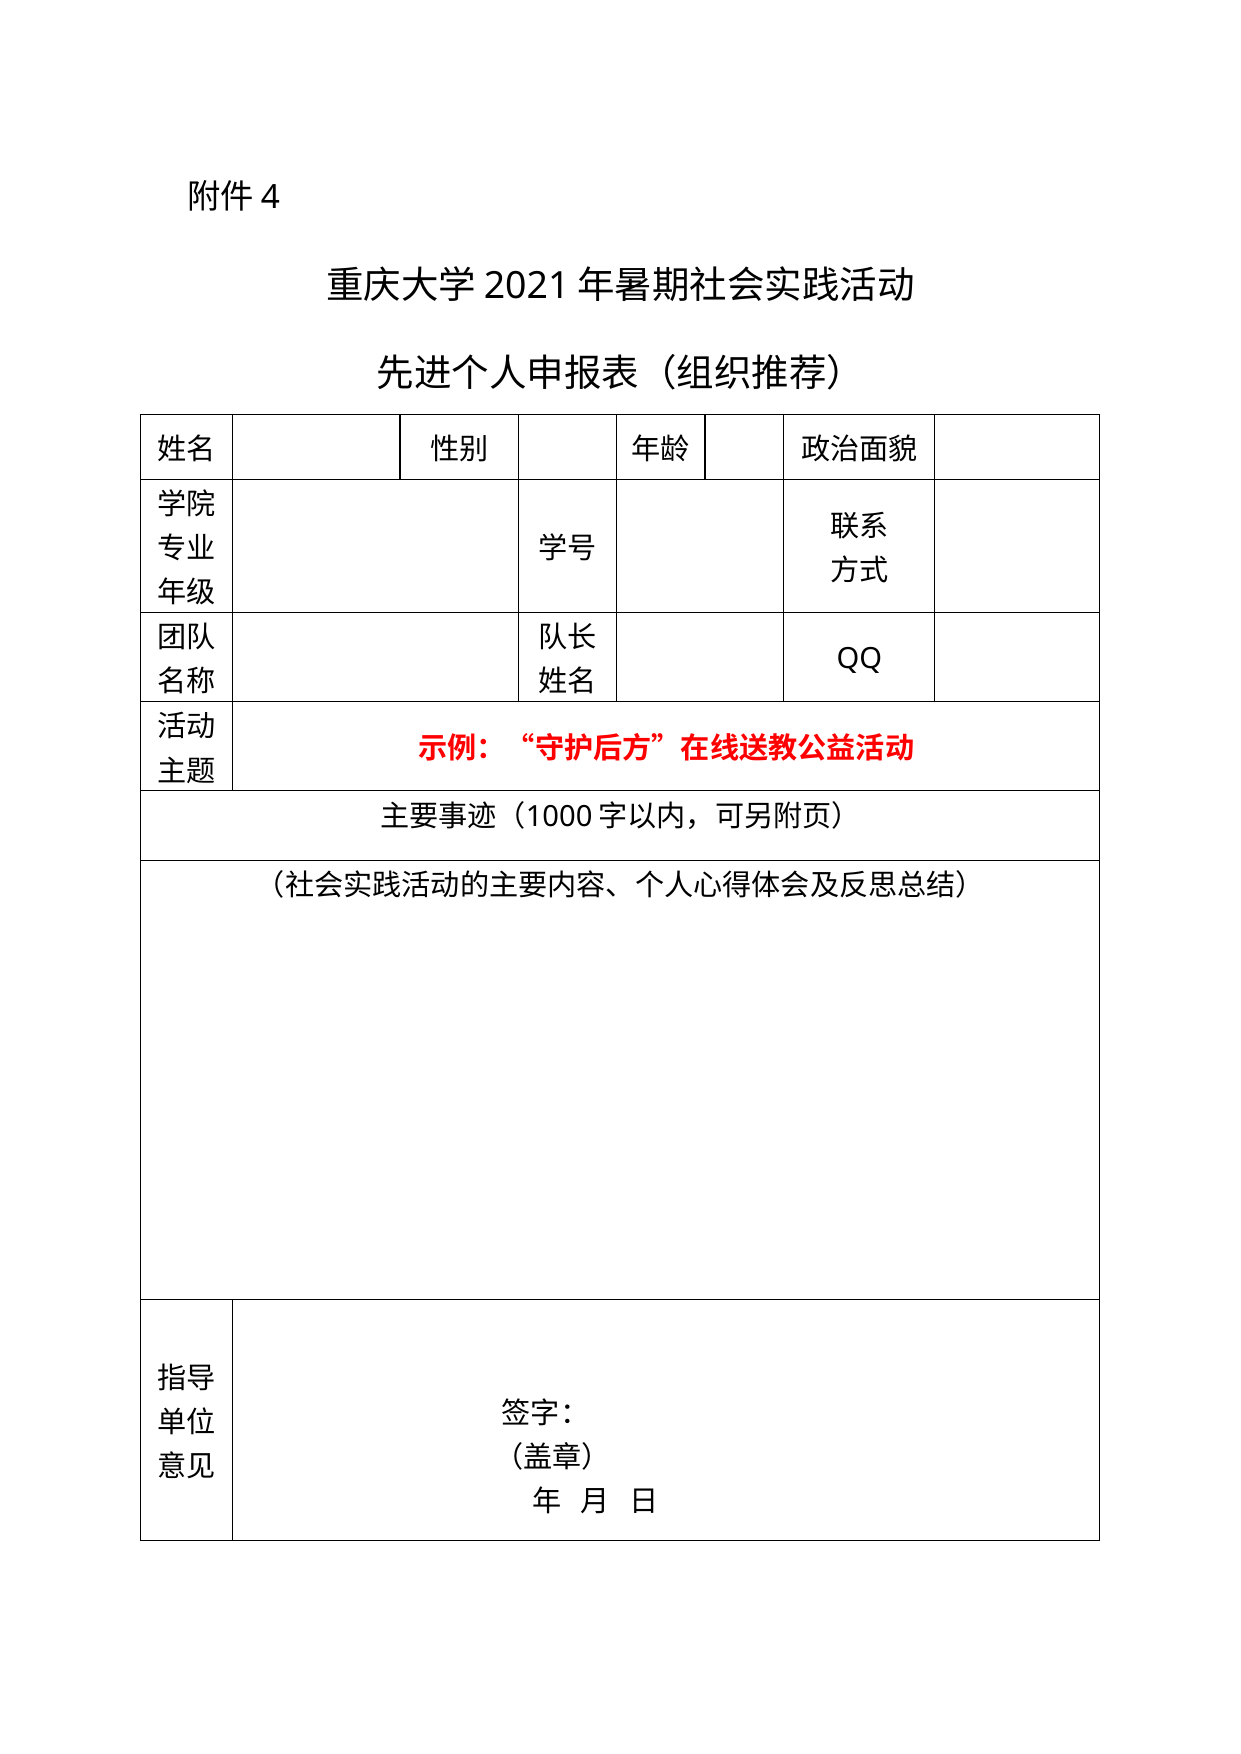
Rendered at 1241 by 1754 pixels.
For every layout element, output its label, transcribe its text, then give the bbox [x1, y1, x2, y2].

table_cell 示例：“守护后方”在线送教公益活动 [233, 702, 1099, 790]
table_header 性别 [401, 415, 518, 479]
table_cell [617, 480, 783, 612]
table_cell QQ [784, 613, 934, 701]
table_cell [233, 480, 518, 612]
table_cell [617, 613, 783, 701]
text 先进个人申报表（组织推荐） [187, 326, 1053, 414]
table_cell [935, 613, 1099, 701]
table_header [935, 415, 1099, 479]
table_cell 学号 [519, 480, 616, 612]
table_cell 联系 方式 [784, 480, 934, 612]
table_cell 指导单位意见 [141, 1300, 232, 1539]
text 重庆大学2021年暑期社会实践活动 [187, 238, 1053, 326]
table_header [233, 415, 399, 479]
text 附件4 [187, 150, 1053, 238]
table_header 政治面貌 [784, 415, 934, 479]
table_cell 队长姓名 [519, 613, 616, 701]
table_header 姓名 [141, 415, 232, 479]
table_cell 签字： （盖章） 年 月 日 [233, 1300, 1099, 1539]
table_cell [935, 480, 1099, 612]
table_header 年龄 [617, 415, 704, 479]
table_cell （社会实践活动的主要内容、个人心得体会及反思总结） [141, 861, 1099, 1299]
table_cell 主要事迹（1000字以内，可另附页） [141, 791, 1099, 859]
table_cell 活动主题 [141, 702, 232, 790]
table_header [519, 415, 616, 479]
table_header [706, 415, 783, 479]
table_cell [233, 613, 518, 701]
table_cell 团队名称 [141, 613, 232, 701]
table_cell 学院 专业 年级 [141, 480, 232, 612]
